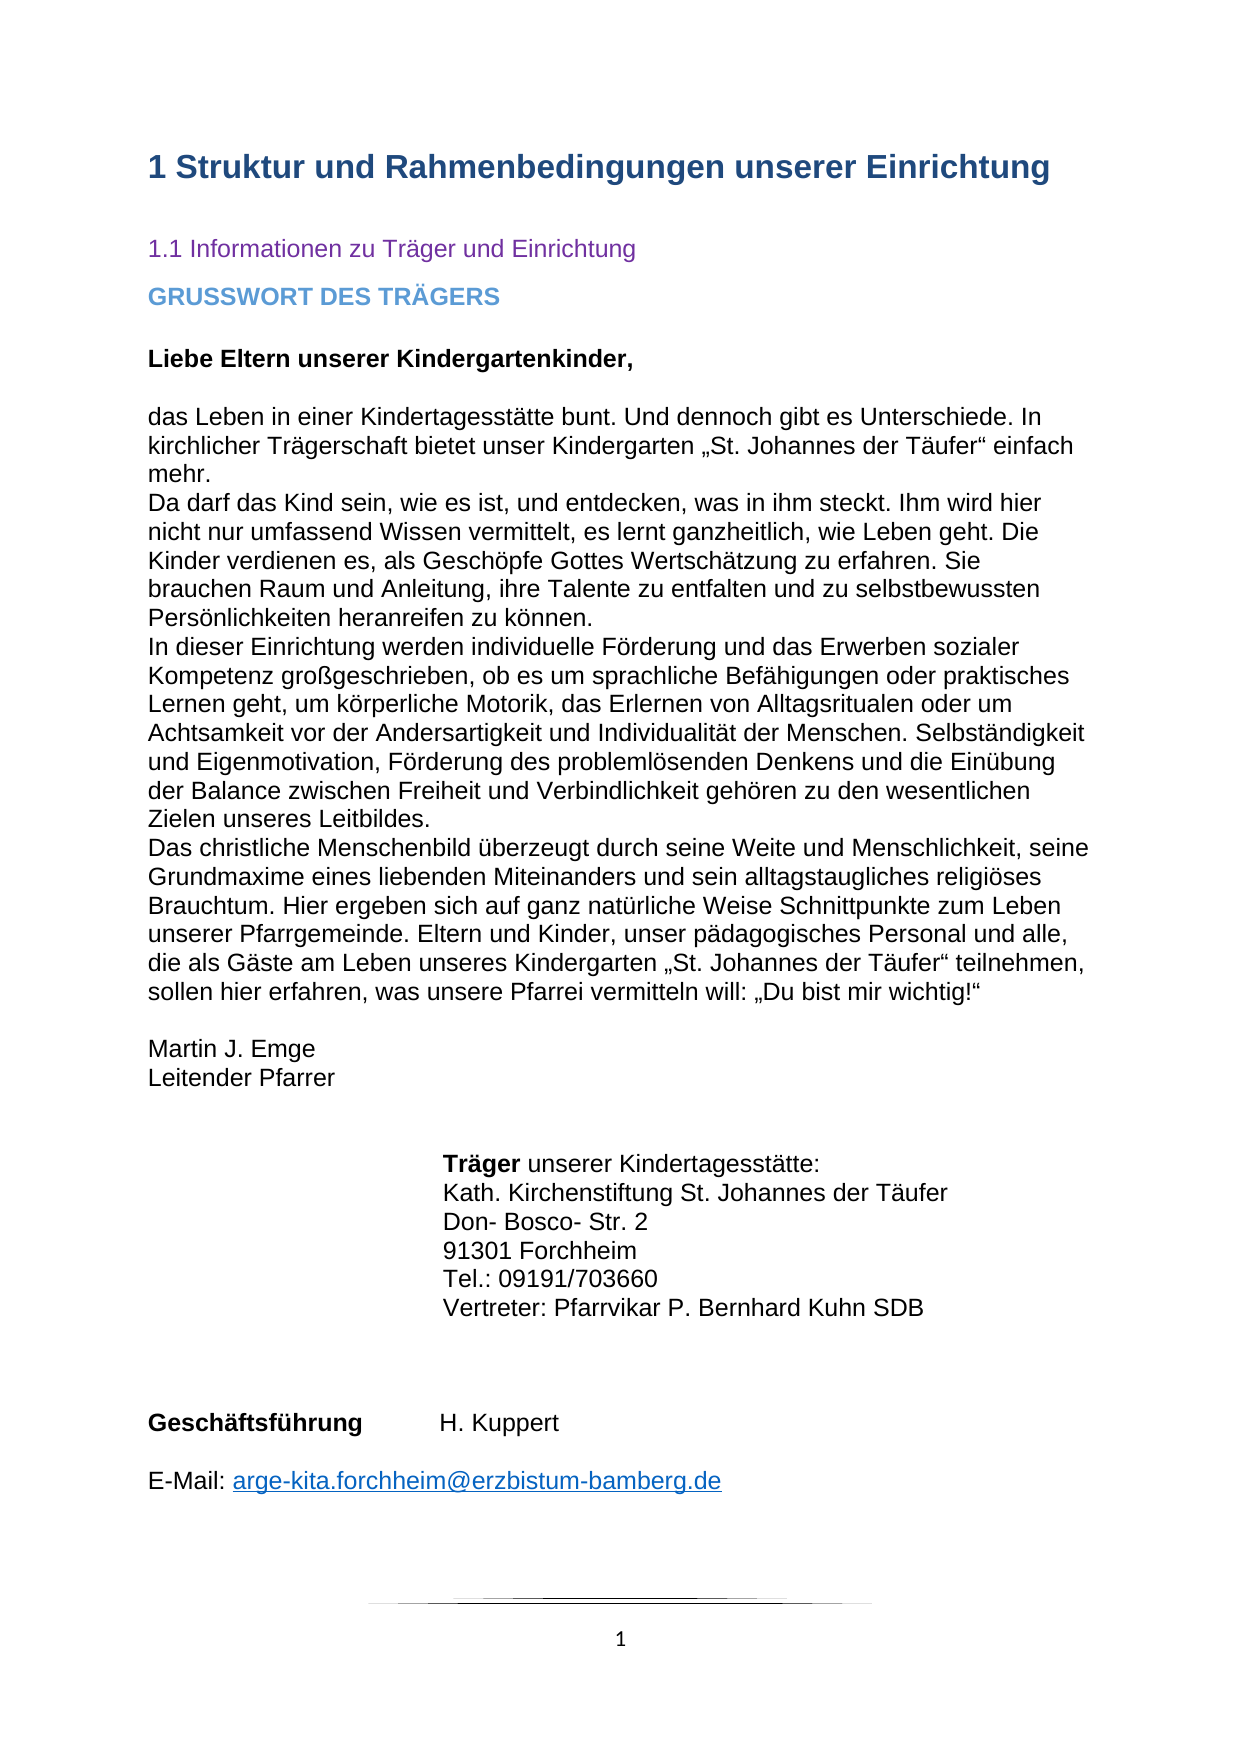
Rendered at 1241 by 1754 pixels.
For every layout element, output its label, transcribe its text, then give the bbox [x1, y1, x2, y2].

text Vertreter: Pfarrvikar P. Bernhard Kuhn SDB [369, 1293, 1093, 1322]
text In dieser Einrichtung werden individuelle Förderung und das Erwerben sozialer Kompetenz großgeschrieben, ob es um sprachliche Befähigungen oder praktisches Lernen geht, um körperliche Motorik, das Erlernen von Alltagsritualen oder um Achtsamkeit vor der Andersartigkeit und Individualität der Menschen. Selbständigkeit und Eigenmotivation, Förderung des problemlösenden Denkens und die Einübung der Balance zwischen Freiheit und Verbindlichkeit gehören zu den wesentlichen Zielen unseres Leitbildes. [148, 632, 1093, 833]
text Don- Bosco- Str. 2 [369, 1207, 1093, 1236]
text 1.1 Informationen zu Träger und Einrichtung [148, 206, 1093, 263]
text 1 Struktur und Rahmenbedingungen unserer Einrichtung [148, 148, 1093, 186]
text das Leben in einer Kindertagesstätte bunt. Und dennoch gibt es Unterschiede. In kirchlicher Trägerschaft bietet unser Kindergarten „St. Johannes der Täufer“ einfach mehr. [148, 402, 1093, 488]
text Martin J. Emge [148, 1034, 1093, 1063]
text Träger unserer Kindertagesstätte: [369, 1149, 1093, 1178]
text 91301 Forchheim [369, 1236, 1093, 1264]
text Tel.: 09191/703660 [369, 1264, 1093, 1293]
text E-Mail: arge-kita.forchheim@erzbistum-bamberg.de [148, 1466, 1093, 1494]
text Das christliche Menschenbild überzeugt durch seine Weite und Menschlichkeit, seine Grundmaxime eines liebenden Miteinanders und sein alltagstaugliches religiöses Brauchtum. Hier ergeben sich auf ganz natürliche Weise Schnittpunkte zum Leben unserer Pfarrgemeinde. Eltern und Kinder, unser pädagogisches Personal und alle, die als Gäste am Leben unseres Kindergarten „St. Johannes der Täufer“ teilnehmen, sollen hier erfahren, was unsere Pfarrei vermitteln will: „Du bist mir wichtig!“ [148, 833, 1093, 1006]
text Leitender Pfarrer [148, 1063, 1093, 1092]
text GRUSSWORT DES TRÄGERS [148, 282, 1093, 311]
text Da darf das Kind sein, wie es ist, und entdecken, was in ihm steckt. Ihm wird hier nicht nur umfassend Wissen vermittelt, es lernt ganzheitlich, wie Leben geht. Die Kinder verdienen es, als Geschöpfe Gottes Wertschätzung zu erfahren. Sie brauchen Raum und Anleitung, ihre Talente zu entfalten und zu selbstbewussten Persönlichkeiten heranreifen zu können. [148, 488, 1093, 632]
text Liebe Eltern unserer Kindergartenkinder, [148, 344, 1093, 373]
text Kath. Kirchenstiftung St. Johannes der Täufer [369, 1178, 1093, 1207]
text Geschäftsführung H. Kuppert [148, 1408, 1093, 1437]
